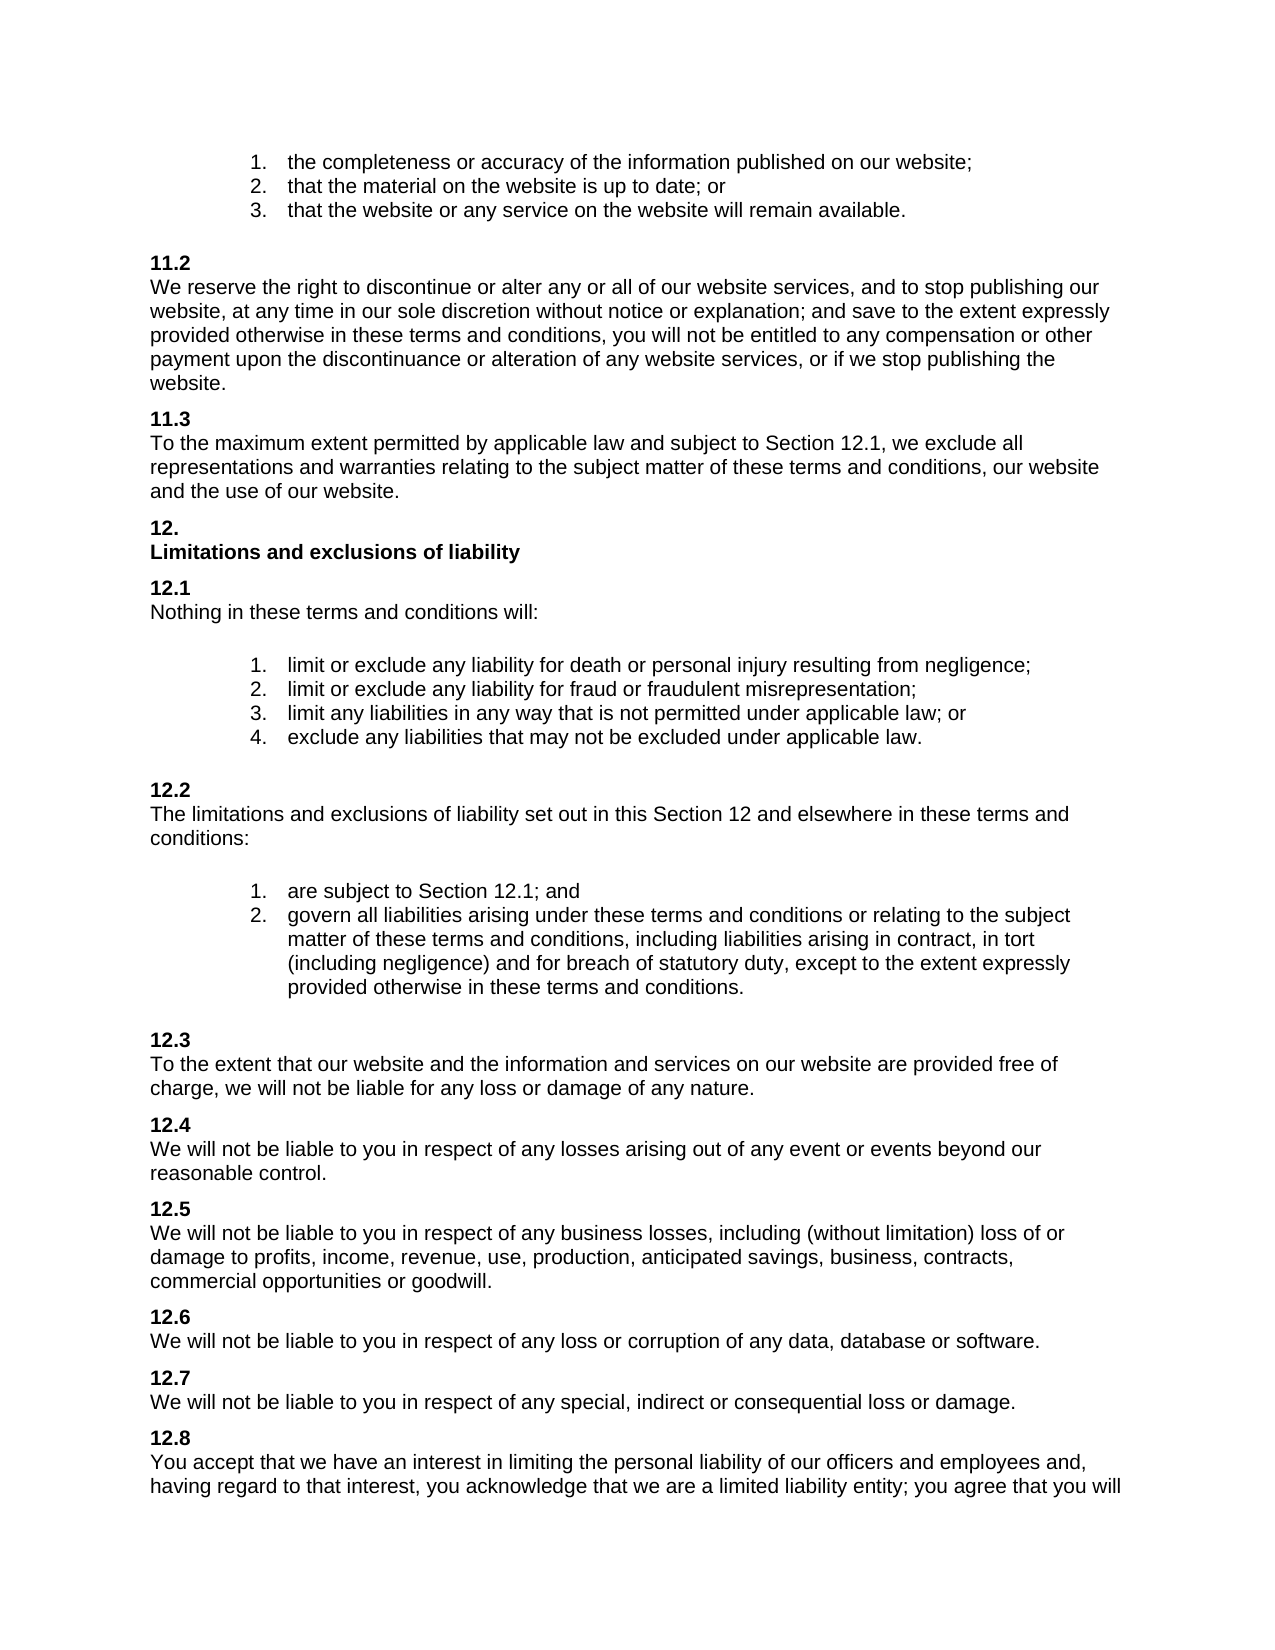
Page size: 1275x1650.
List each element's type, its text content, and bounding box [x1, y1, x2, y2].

list limit or exclude any liability for death or personal injury resulting from negligence; [250, 653, 1125, 677]
text 12.2 [150, 778, 1125, 802]
text 12. [150, 516, 1125, 539]
list that the website or any service on the website will remain available. [250, 198, 1125, 222]
text 12.5 [150, 1197, 1125, 1221]
text 11.2 [150, 251, 1125, 275]
text 12.8 [150, 1426, 1125, 1450]
text 12.4 [150, 1112, 1125, 1136]
text 12.3 [150, 1028, 1125, 1052]
text Nothing in these terms and conditions will: [150, 600, 1125, 624]
text The limitations and exclusions of liability set out in this Section 12 and elsewhere in these terms and conditions: [150, 802, 1125, 850]
text We will not be liable to you in respect of any losses arising out of any event or events beyond our reasonable control. [150, 1136, 1125, 1184]
list are subject to Section 12.1; and [250, 879, 1125, 903]
text We will not be liable to you in respect of any special, indirect or consequential loss or damage. [150, 1389, 1125, 1413]
text 12.7 [150, 1366, 1125, 1389]
list limit or exclude any liability for fraud or fraudulent misrepresentation; [250, 677, 1125, 701]
list the completeness or accuracy of the information published on our website; [250, 150, 1125, 174]
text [150, 1450, 1125, 1498]
text We will not be liable to you in respect of any loss or corruption of any data, database or software. [150, 1329, 1125, 1353]
list exclude any liabilities that may not be excluded under applicable law. [250, 725, 1125, 749]
text We reserve the right to discontinue or alter any or all of our website services, and to stop publishing our website, at any time in our sole discretion without notice or explanation; and save to the extent expressly provided otherwise in these terms and conditions, you will not be entitled to any compensation or other payment upon the discontinuance or alteration of any website services, or if we stop publishing the website. [150, 275, 1125, 395]
list that the material on the website is up to date; or [250, 174, 1125, 198]
list limit any liabilities in any way that is not permitted under applicable law; or [250, 701, 1125, 725]
text We will not be liable to you in respect of any business losses, including (without limitation) loss of or damage to profits, income, revenue, use, production, anticipated savings, business, contracts, commercial opportunities or goodwill. [150, 1221, 1125, 1293]
text 12.1 [150, 576, 1125, 600]
text 12.6 [150, 1305, 1125, 1329]
text 11.3 [150, 407, 1125, 431]
text Limitations and exclusions of liability [150, 539, 1125, 563]
list govern all liabilities arising under these terms and conditions or relating to the subject matter of these terms and conditions, including liabilities arising in contract, in tort (including negligence) and for breach of statutory duty, except to the extent expressly provided otherwise in these terms and conditions. [250, 903, 1125, 999]
text To the extent that our website and the information and services on our website are provided free of charge, we will not be liable for any loss or damage of any nature. [150, 1052, 1125, 1100]
text To the maximum extent permitted by applicable law and subject to Section 12.1, we exclude all representations and warranties relating to the subject matter of these terms and conditions, our website and the use of our website. [150, 431, 1125, 503]
